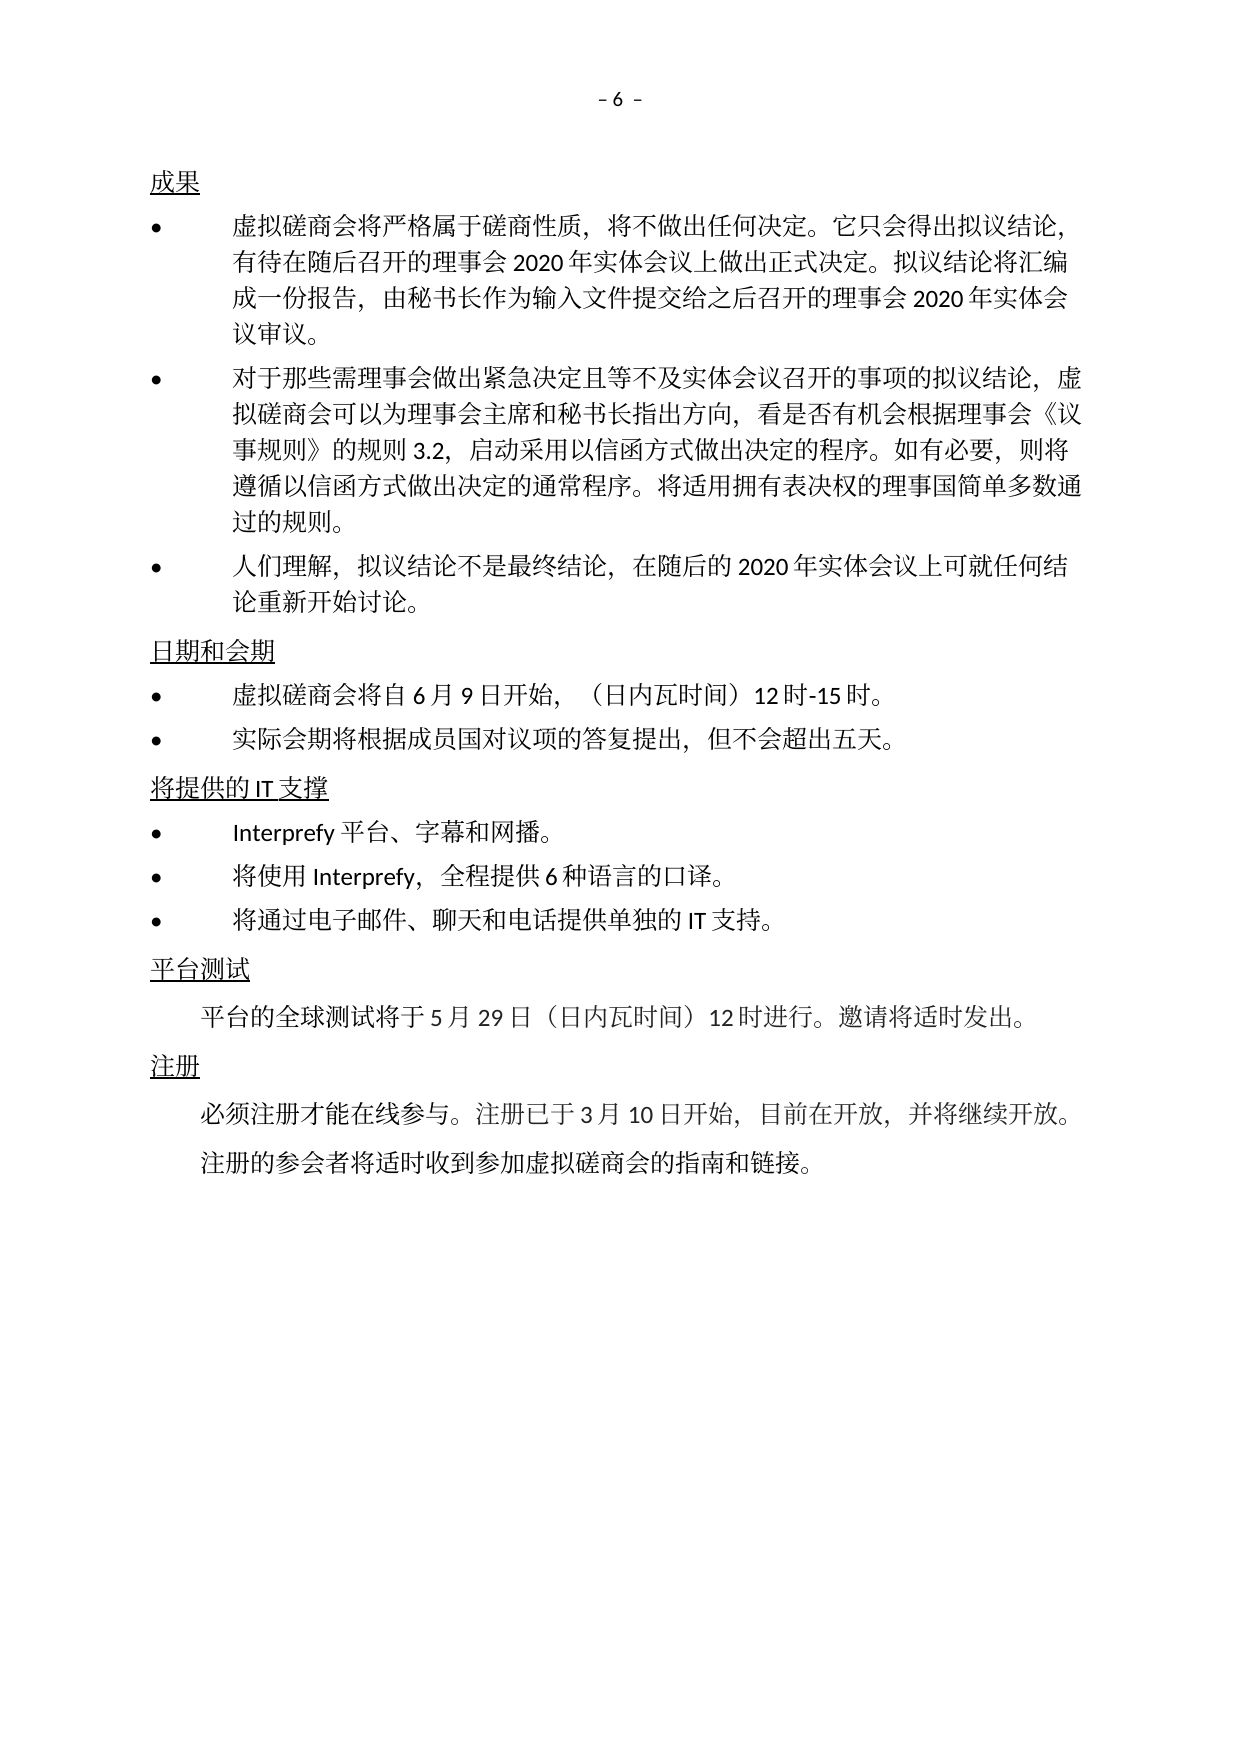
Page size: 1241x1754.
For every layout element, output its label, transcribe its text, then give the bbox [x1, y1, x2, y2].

text 成果 [150, 162, 1090, 198]
text 注册 [150, 1046, 1090, 1082]
text 必须注册才能在线参与。注册已于3月10日开始，目前在开放，并将继续开放。 [150, 1095, 1090, 1131]
text 平台的全球测试将于5月29日（日内瓦时间）12时进行。邀请将适时发出。 [150, 998, 1090, 1034]
text • 人们理解，拟议结论不是最终结论，在随后的2020年实体会议上可就任何结论重新开始讨论。 [150, 547, 1090, 619]
text • 将使用Interprefy，全程提供6种语言的口译。 [150, 857, 1090, 893]
text 平台测试 [150, 949, 1090, 985]
text • 将通过电子邮件、聊天和电话提供单独的IT支持。 [150, 901, 1090, 937]
text • 对于那些需理事会做出紧急决定且等不及实体会议召开的事项的拟议结论，虚拟磋商会可以为理事会主席和秘书长指出方向，看是否有机会根据理事会《议事规则》的规则3.2，启动采用以信函方式做出决定的程序。如有必要，则将遵循以信函方式做出决定的通常程序。将适用拥有表决权的理事国简单多数通过的规则。 [150, 359, 1090, 538]
text 将提供的IT支撑 [150, 768, 1090, 804]
text 日期和会期 [150, 631, 1090, 667]
text • Interprefy平台、字幕和网播。 [150, 812, 1090, 848]
text 注册的参会者将适时收到参加虚拟磋商会的指南和链接。 [150, 1143, 1090, 1179]
text • 虚拟磋商会将自6月9日开始，（日内瓦时间）12时-15时。 [150, 676, 1090, 711]
text • 虚拟磋商会将严格属于磋商性质，将不做出任何决定。它只会得出拟议结论，有待在随后召开的理事会2020年实体会议上做出正式决定。拟议结论将汇编成一份报告，由秘书长作为输入文件提交给之后召开的理事会2020年实体会议审议。 [150, 207, 1090, 351]
text • 实际会期将根据成员国对议项的答复提出，但不会超出五天。 [150, 720, 1090, 756]
